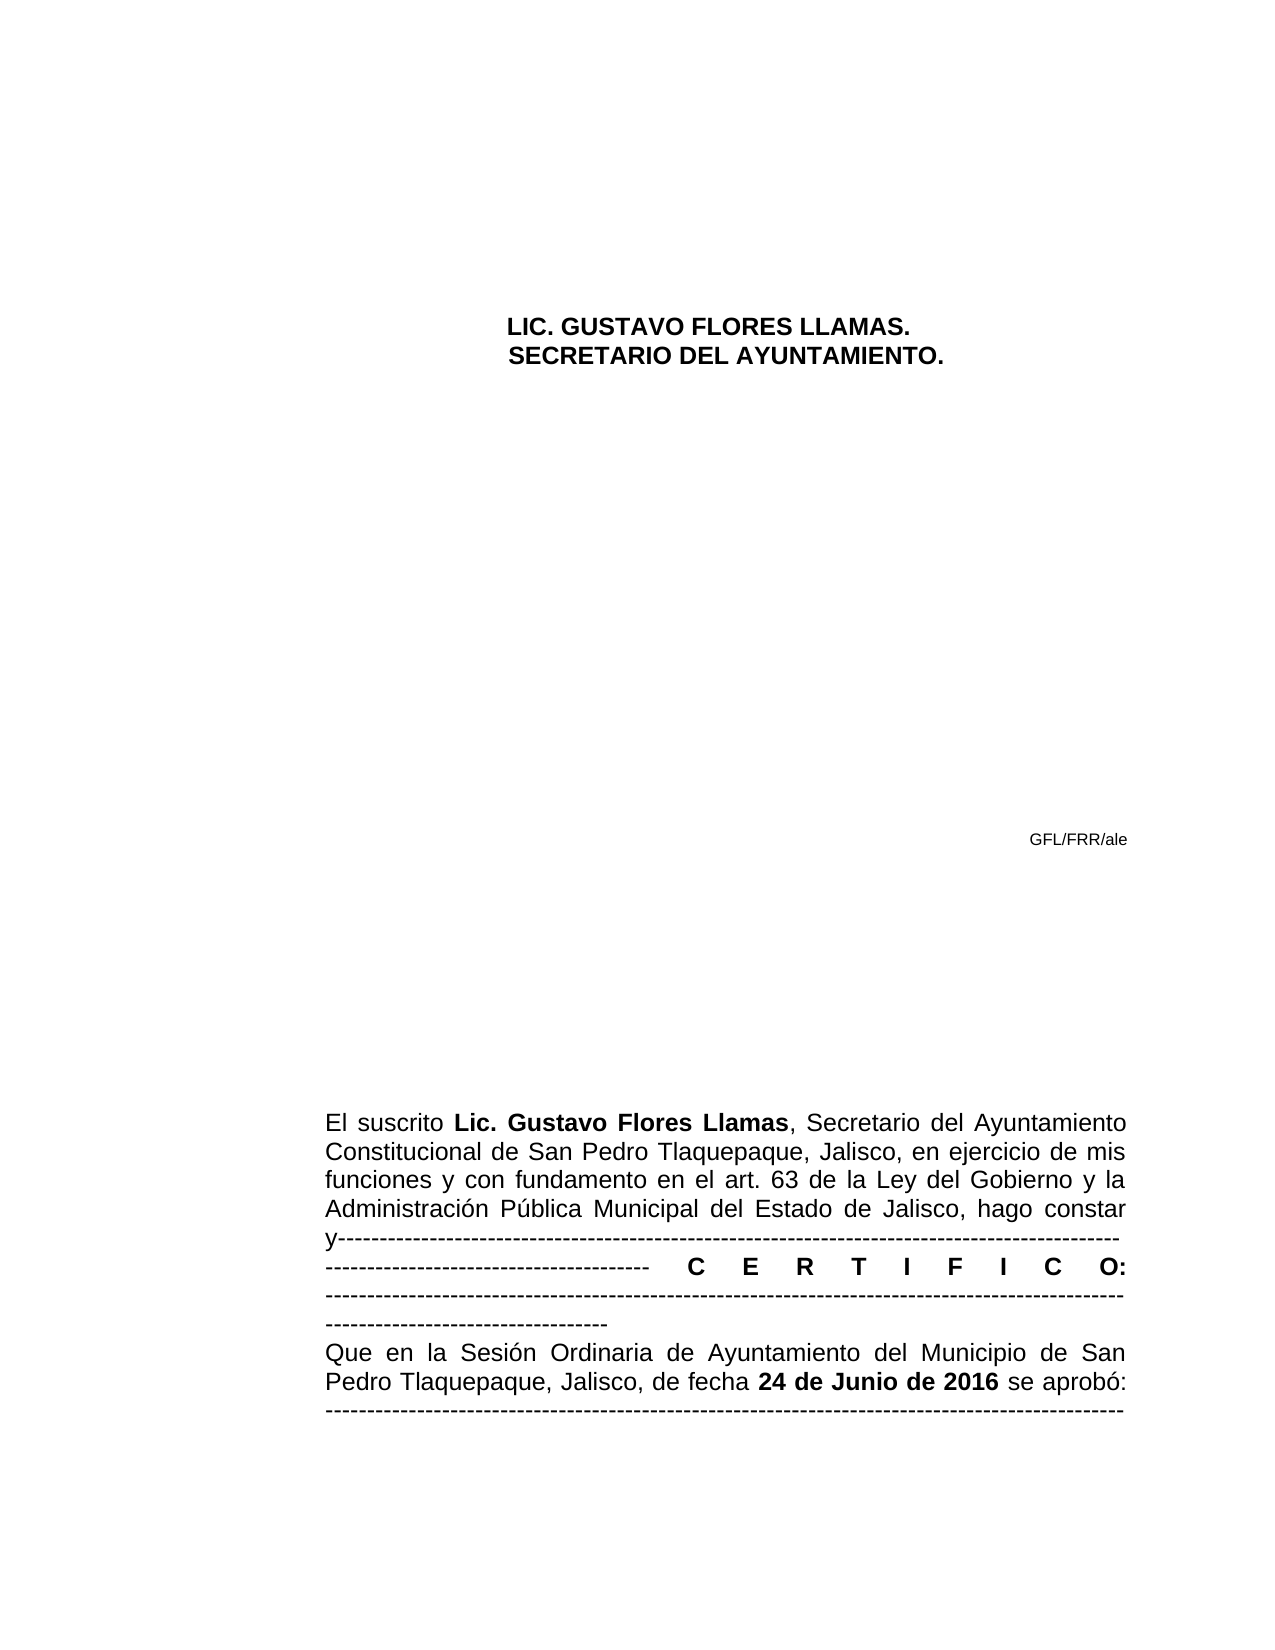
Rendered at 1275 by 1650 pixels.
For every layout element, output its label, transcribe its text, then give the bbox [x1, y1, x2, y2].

text GFL/FRR/ale [325, 830, 1127, 849]
subtitle LIC. GUSTAVO FLORES LLAMAS. [207, 312, 1211, 341]
text SECRETARIO DEL AYUNTAMIENTO. [325, 341, 1127, 370]
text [325, 1338, 1127, 1424]
text El suscrito Lic. Gustavo Flores Llamas, Secretario del Ayuntamiento Constitucional de San Pedro Tlaquepaque, Jalisco, en ejercicio de mis funciones y con fundamento en el art. 63 de la Ley del Gobierno y la Administración Pública Municipal del Estado de Jalisco, hago constar y------------------------------------------------------------------------------------------------------------------------------------- C E R T I F I C O: ---------------------------------------------------------------------------------------------------------------------------------- [325, 1108, 1127, 1338]
